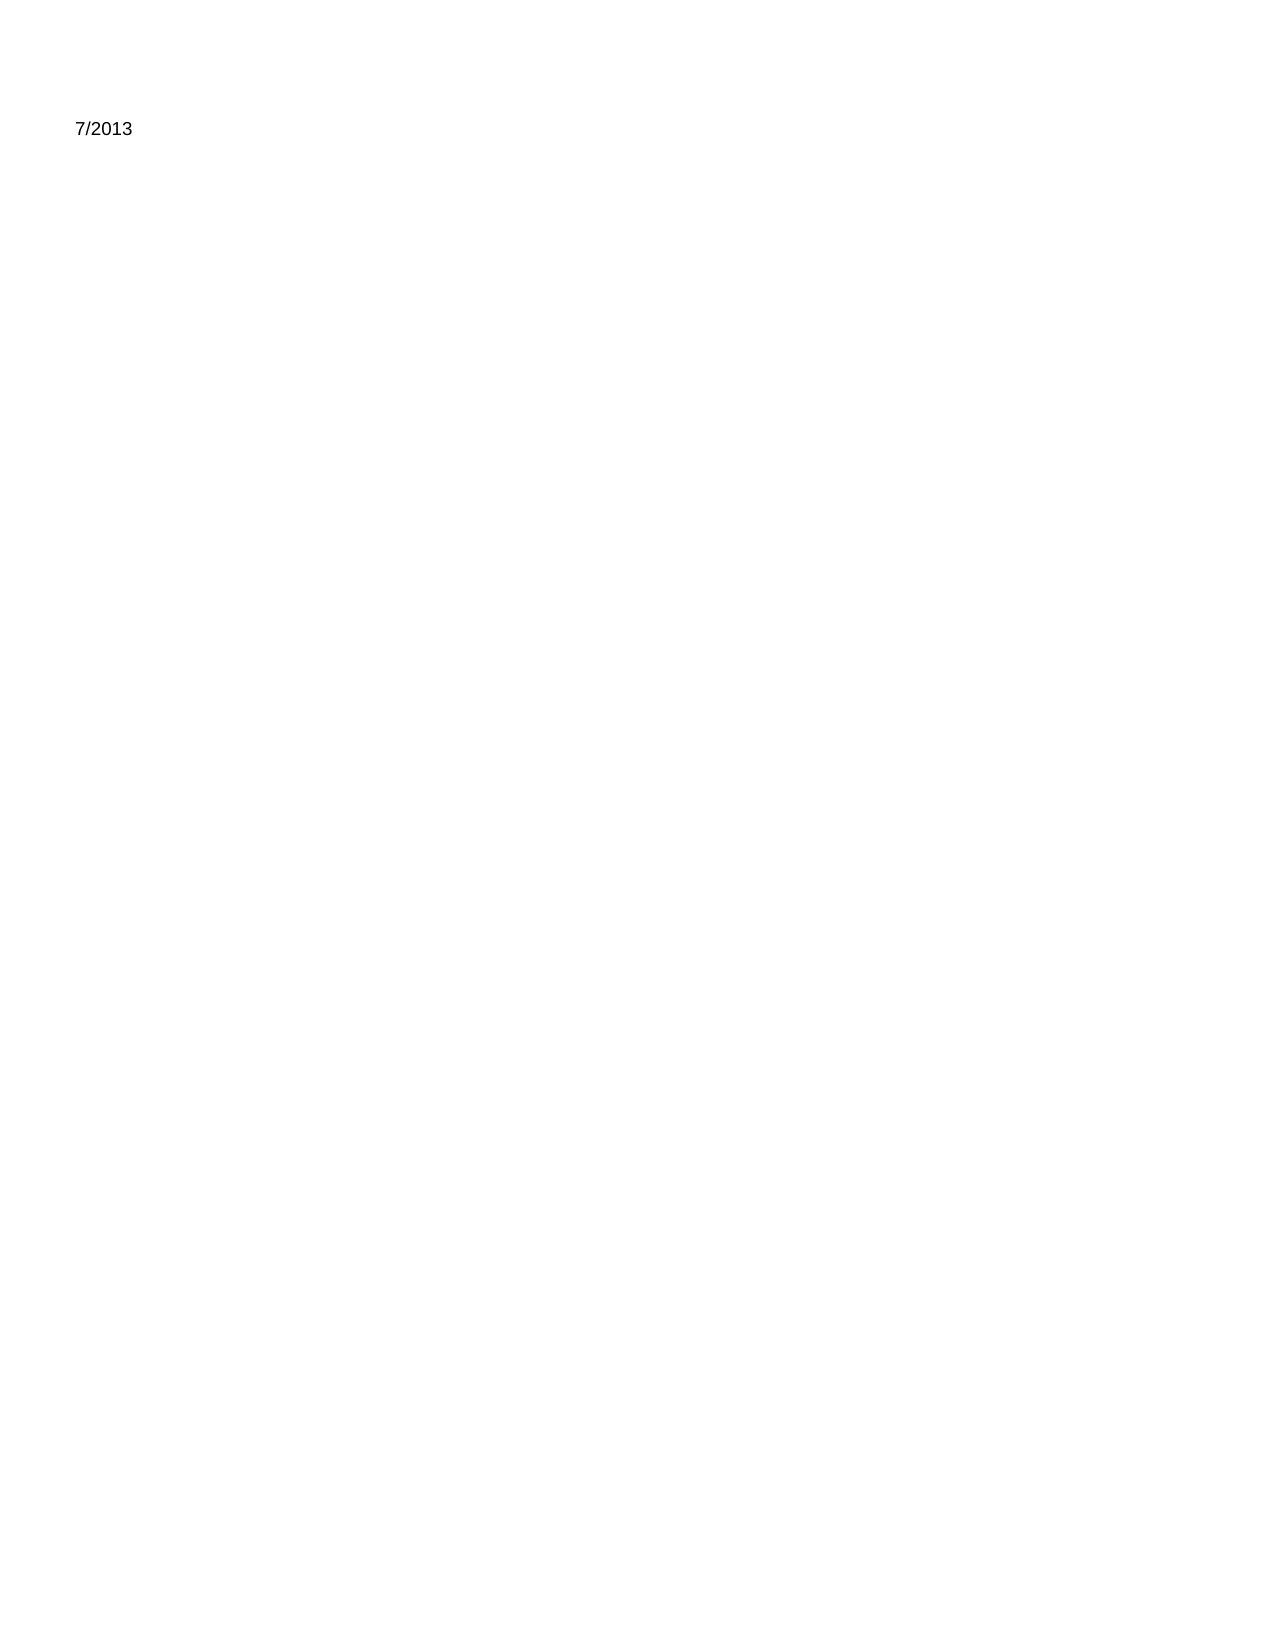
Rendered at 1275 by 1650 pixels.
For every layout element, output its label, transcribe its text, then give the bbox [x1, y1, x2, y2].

text 7/2013 [75, 118, 1200, 140]
